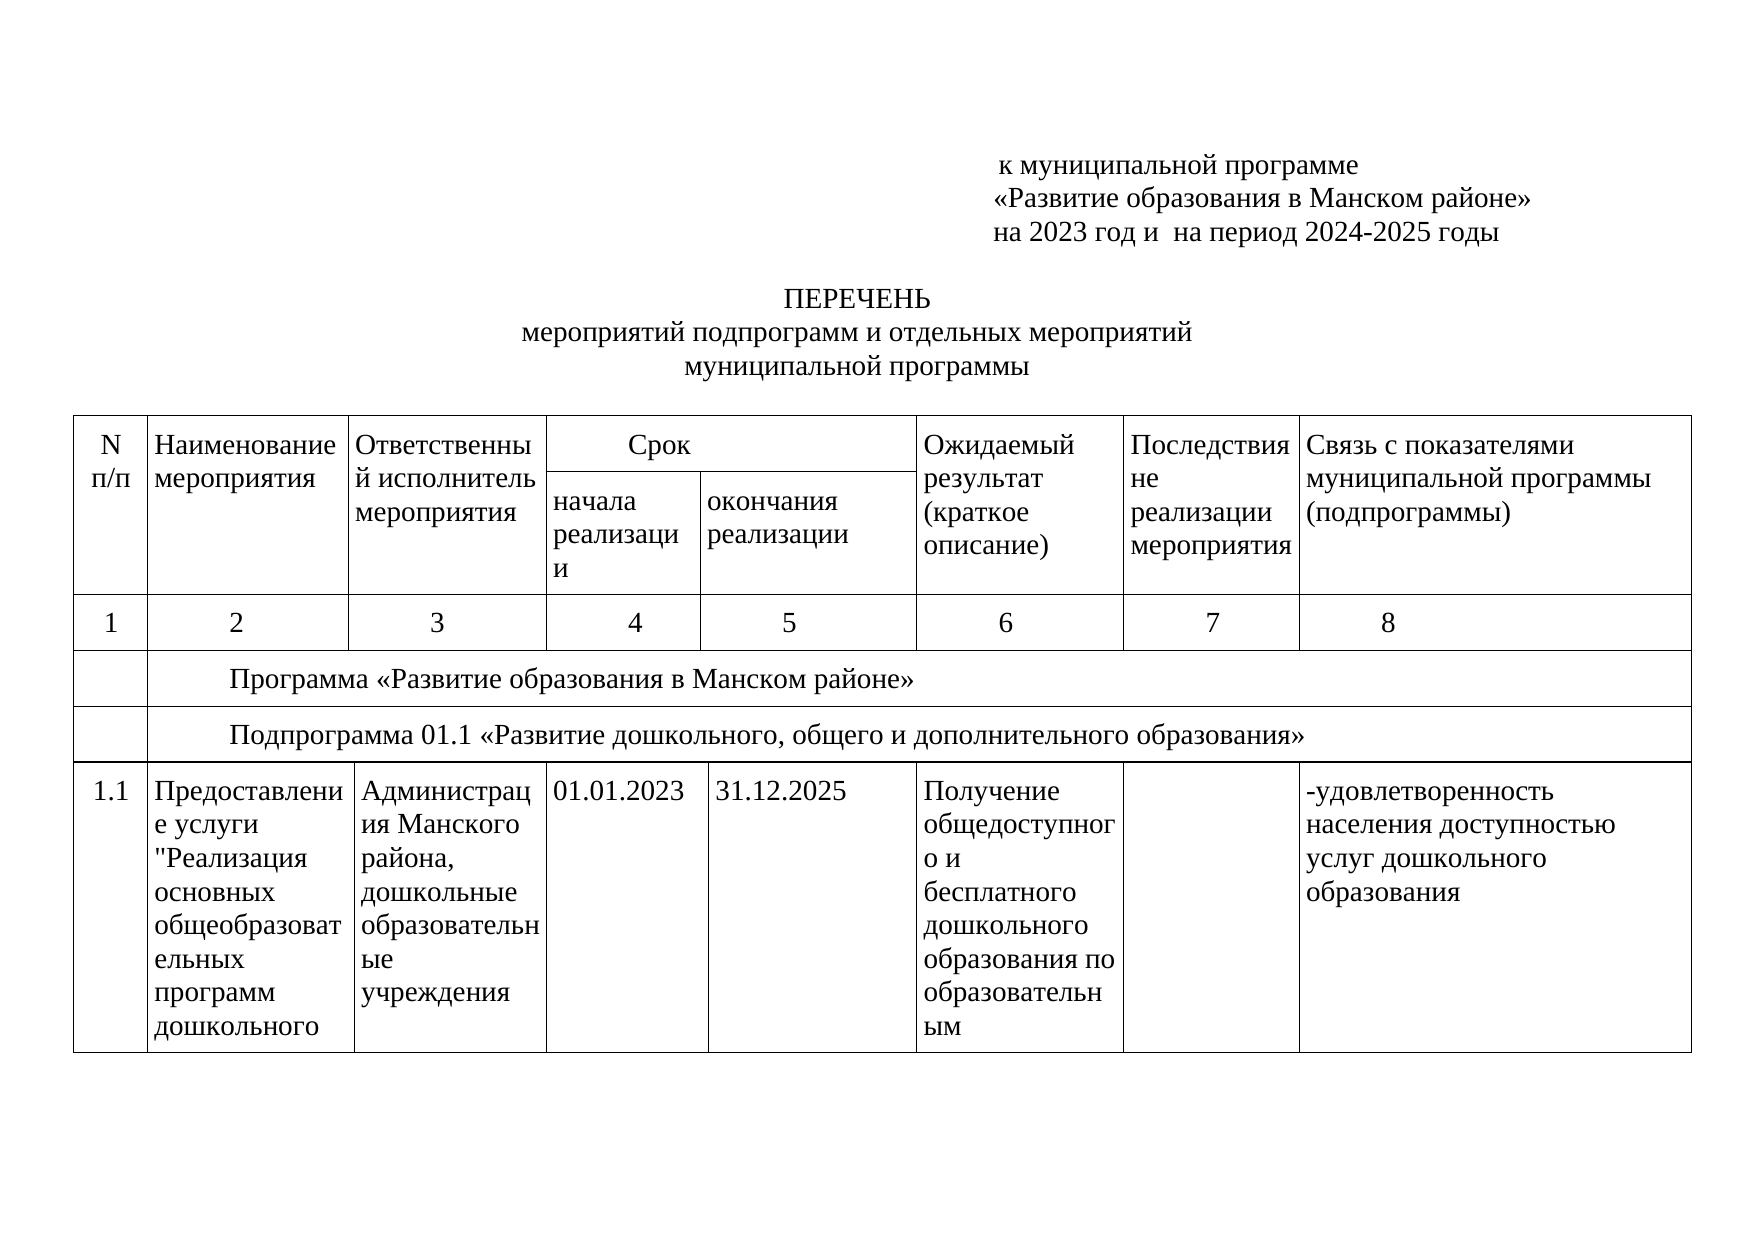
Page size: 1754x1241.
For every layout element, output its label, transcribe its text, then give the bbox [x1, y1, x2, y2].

table_header Ответственный исполнитель мероприятия [349, 416, 546, 594]
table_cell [1300, 763, 1691, 1052]
table_header Наименование мероприятия [148, 416, 348, 594]
table_header Ожидаемый результат (краткое описание) [917, 416, 1123, 594]
text мероприятий подпрограмм и отдельных мероприятий [44, 314, 1595, 348]
table_cell 7 [1124, 595, 1299, 650]
text муниципальной программы [44, 348, 1595, 382]
text «Развитие образования в Манском районе» [44, 180, 1595, 214]
text к муниципальной программе [994, 147, 1595, 180]
table_cell окончания реализации [701, 472, 916, 594]
table_cell 8 [1300, 595, 1691, 650]
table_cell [148, 763, 354, 1052]
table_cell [917, 763, 1123, 1052]
table_cell 3 [349, 595, 546, 650]
table_cell 1 [74, 595, 147, 650]
table_cell Программа «Развитие образования в Манском районе» [148, 651, 1691, 706]
table_header N п/п [74, 416, 147, 594]
table_cell 01.01.2023 [547, 763, 708, 1052]
table_cell [1124, 763, 1299, 1052]
table_cell 6 [917, 595, 1123, 650]
table_cell Подпрограмма 01.1 «Развитие дошкольного, общего и дополнительного образования» [148, 707, 1691, 761]
text ПЕРЕЧЕНЬ [44, 281, 1595, 314]
text на 2023 год и на период 2024-2025 годы [44, 214, 1595, 247]
table_cell 2 [148, 595, 348, 650]
table_cell [74, 651, 147, 706]
table_cell [74, 707, 147, 761]
table_cell 4 [547, 595, 700, 650]
table_cell 5 [701, 595, 916, 650]
table_header Последствия не реализации мероприятия [1124, 416, 1299, 594]
table_header Связь с показателями муниципальной программы (подпрограммы) [1300, 416, 1691, 594]
table_cell 1.1 [74, 763, 147, 1052]
table_cell 31.12.2025 [709, 763, 916, 1052]
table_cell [355, 763, 546, 1052]
table_cell начала реализации [547, 472, 700, 594]
table_header Срок [547, 416, 916, 471]
